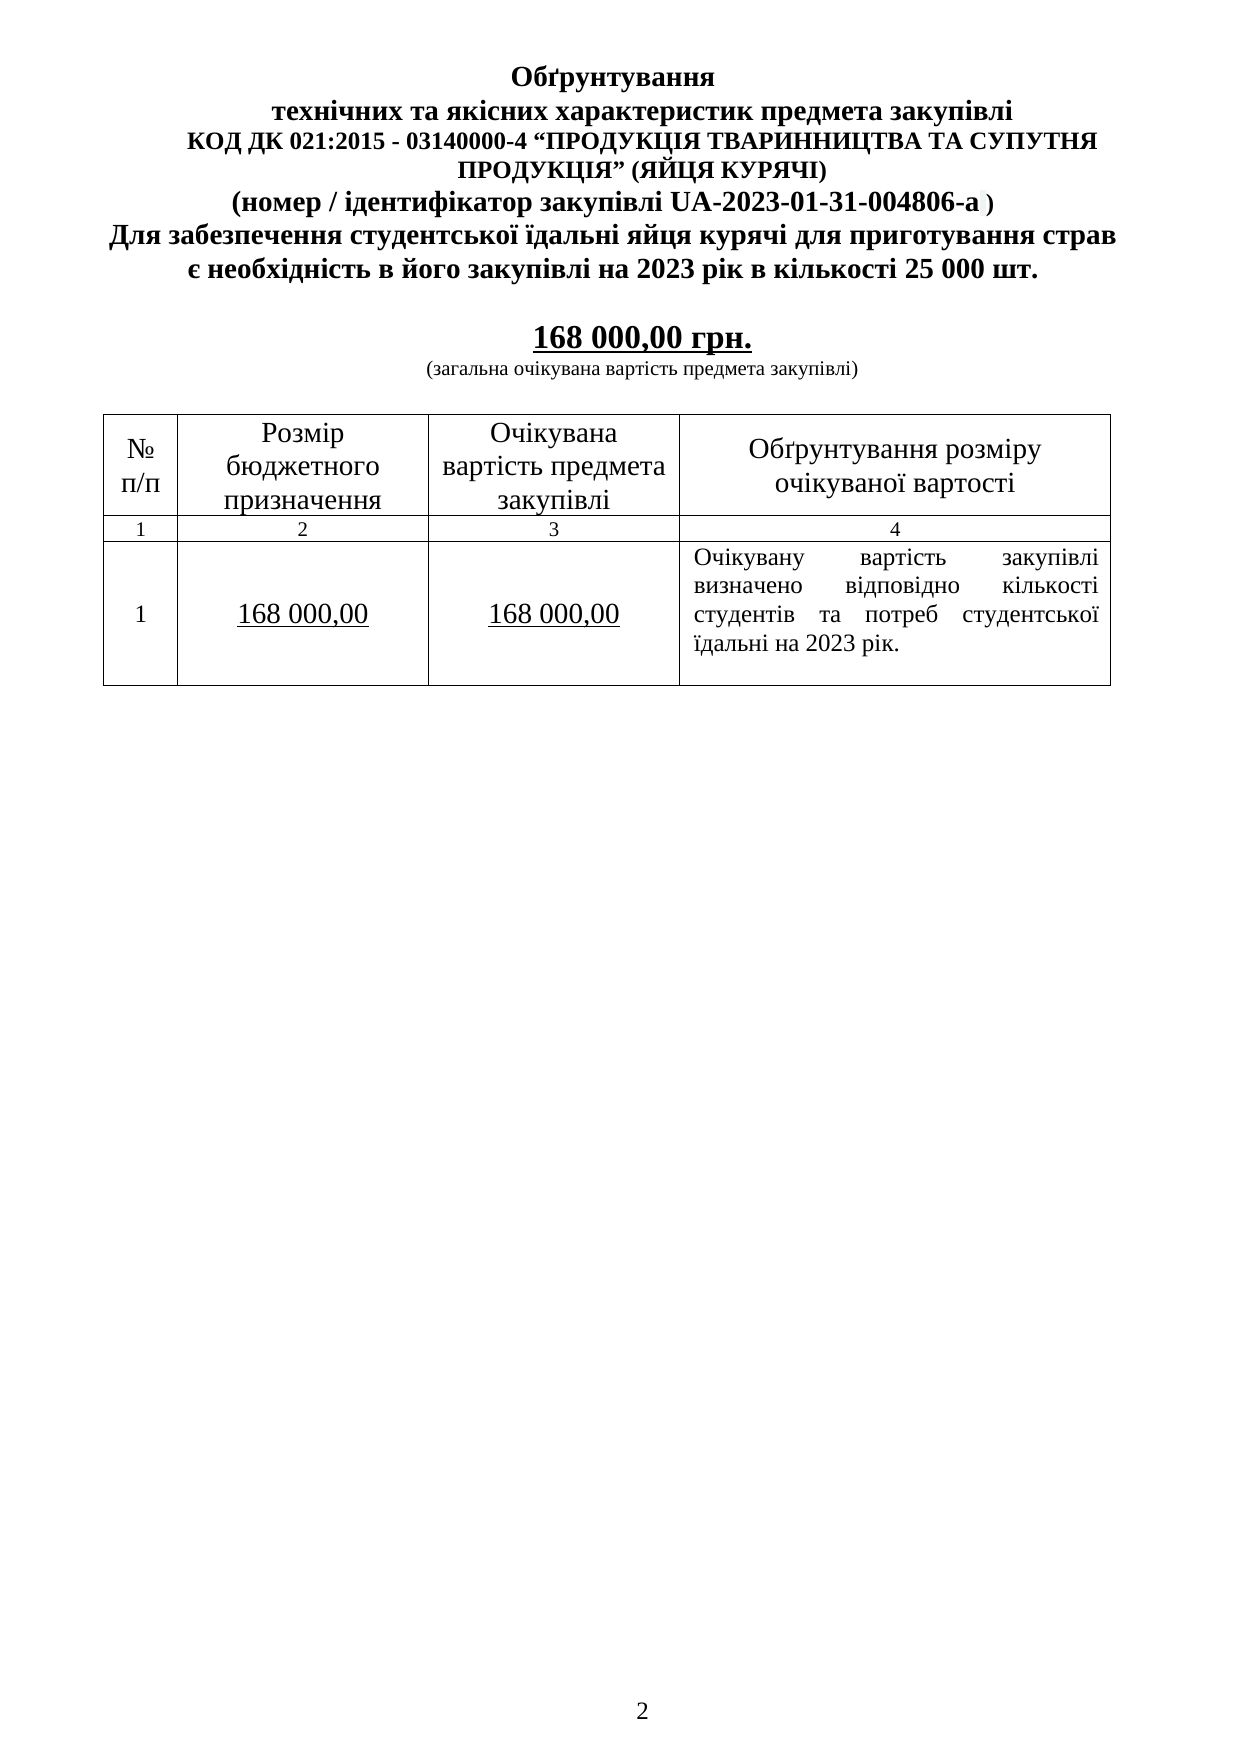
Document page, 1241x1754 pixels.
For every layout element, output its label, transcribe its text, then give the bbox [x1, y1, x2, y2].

table_cell 4 [680, 516, 1110, 541]
table_cell 2 [178, 516, 428, 541]
table_cell 168 000,00 [429, 542, 679, 685]
table_header Очікувана вартість предмета закупівлі [429, 415, 679, 515]
text є необхідність в його закупівлі на 2023 рік в кількості 25 000 шт. [44, 251, 1181, 284]
table_cell 3 [429, 516, 679, 541]
text Для забезпечення студентської їдальні яйця курячі для приготування страв [44, 217, 1181, 251]
table_header Обґрунтування розміру очікуваної вартості [680, 415, 1110, 515]
text (номер / ідентифікатор закупівлі UA-2023-01-31-004806-a ) [44, 184, 1181, 217]
table_cell 1 [104, 542, 177, 685]
table_header Розмір бюджетного призначення [178, 415, 428, 515]
text 168 000,00 грн. [103, 318, 1181, 356]
text (загальна очікувана вартість предмета закупівлі) [103, 356, 1181, 380]
table_cell 168 000,00 [178, 542, 428, 685]
table_cell Очікувану вартість закупівлі визначено відповідно кількості студентів та потреб студентської їдальні на 2023 рік. [680, 542, 1110, 685]
table_header № п/п [104, 415, 177, 515]
table_cell 1 [104, 516, 177, 541]
text Обґрунтування [44, 59, 1181, 93]
text технічних та якісних характеристик предмета закупівлі код ДК 021:2015 - 03140000-4 “Продукція тваринництва та супутня продукція” (яйця курячі) [103, 93, 1181, 184]
